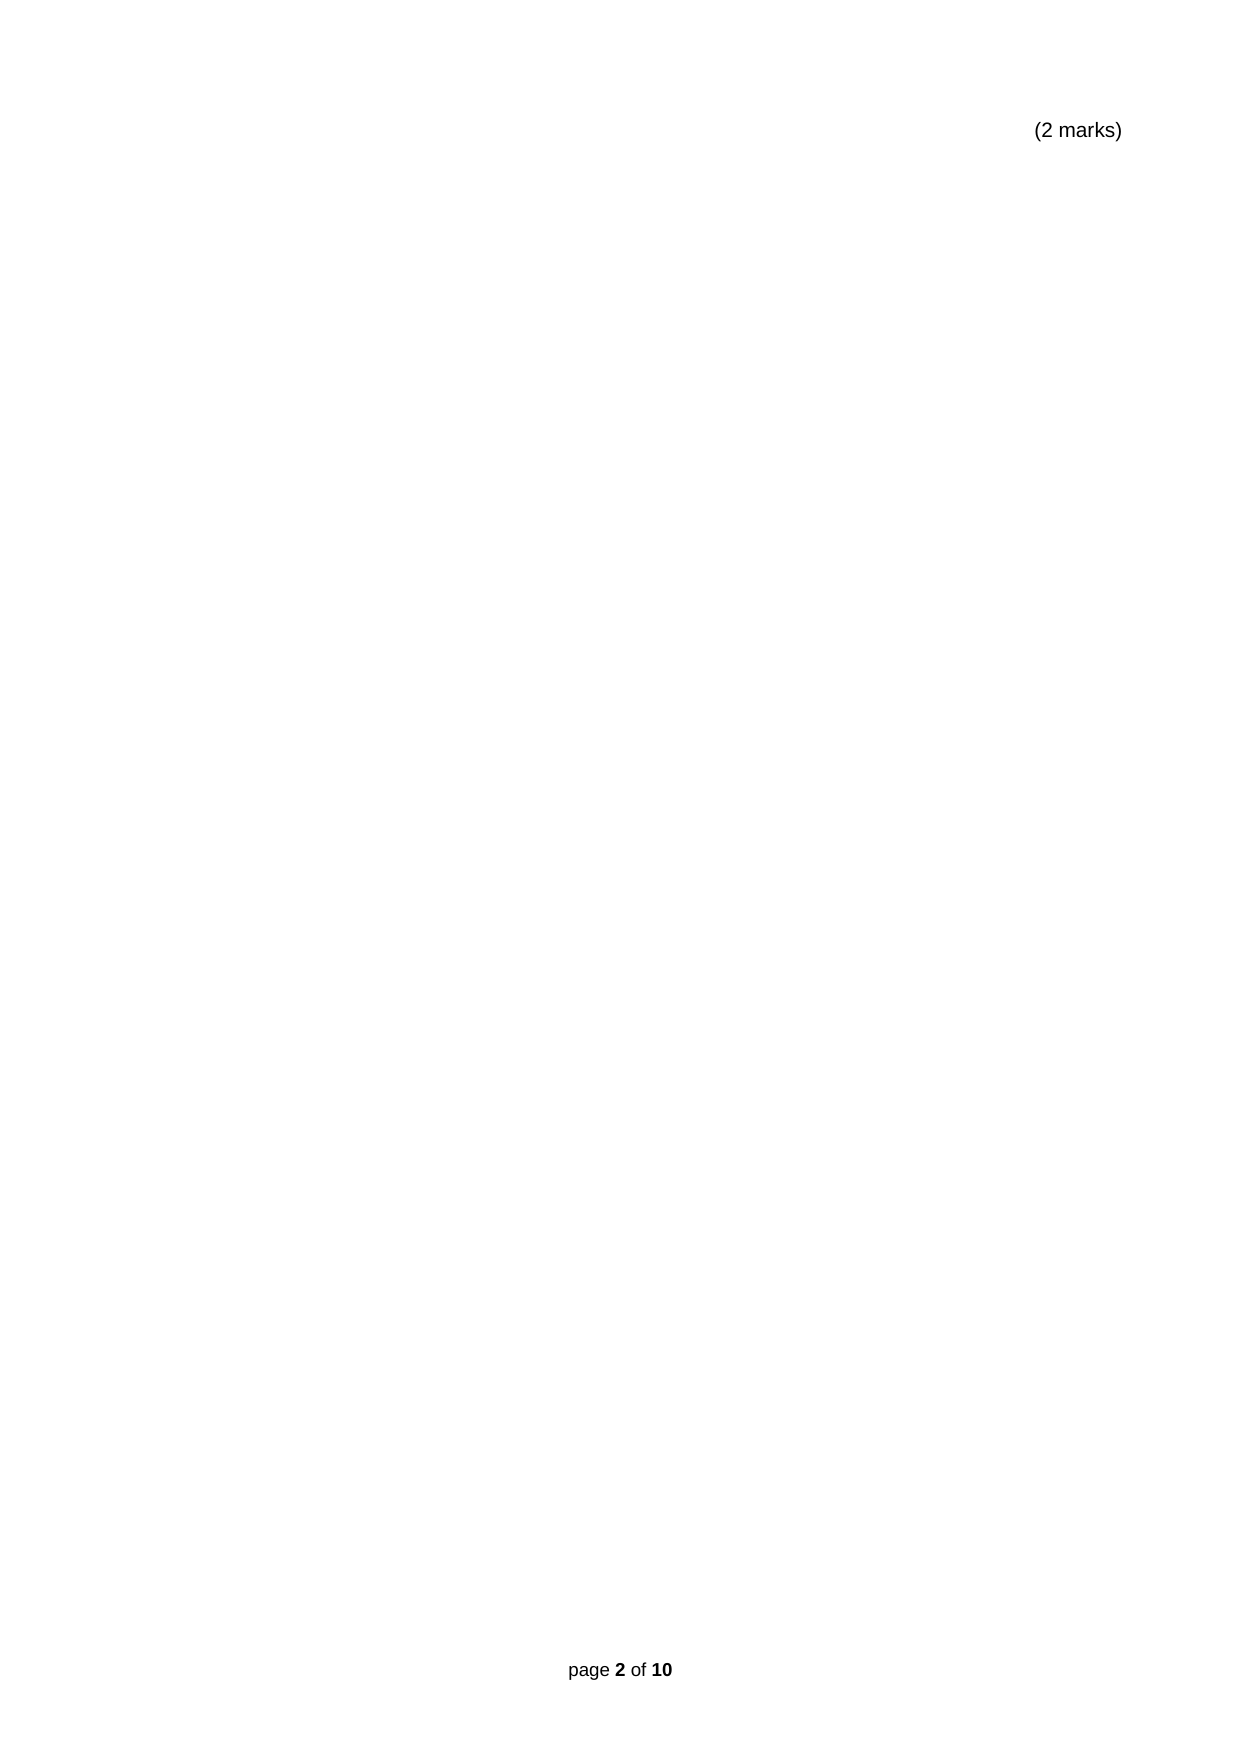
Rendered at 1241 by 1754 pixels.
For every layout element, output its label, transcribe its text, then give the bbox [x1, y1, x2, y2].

text (2 marks) [118, 118, 1122, 142]
